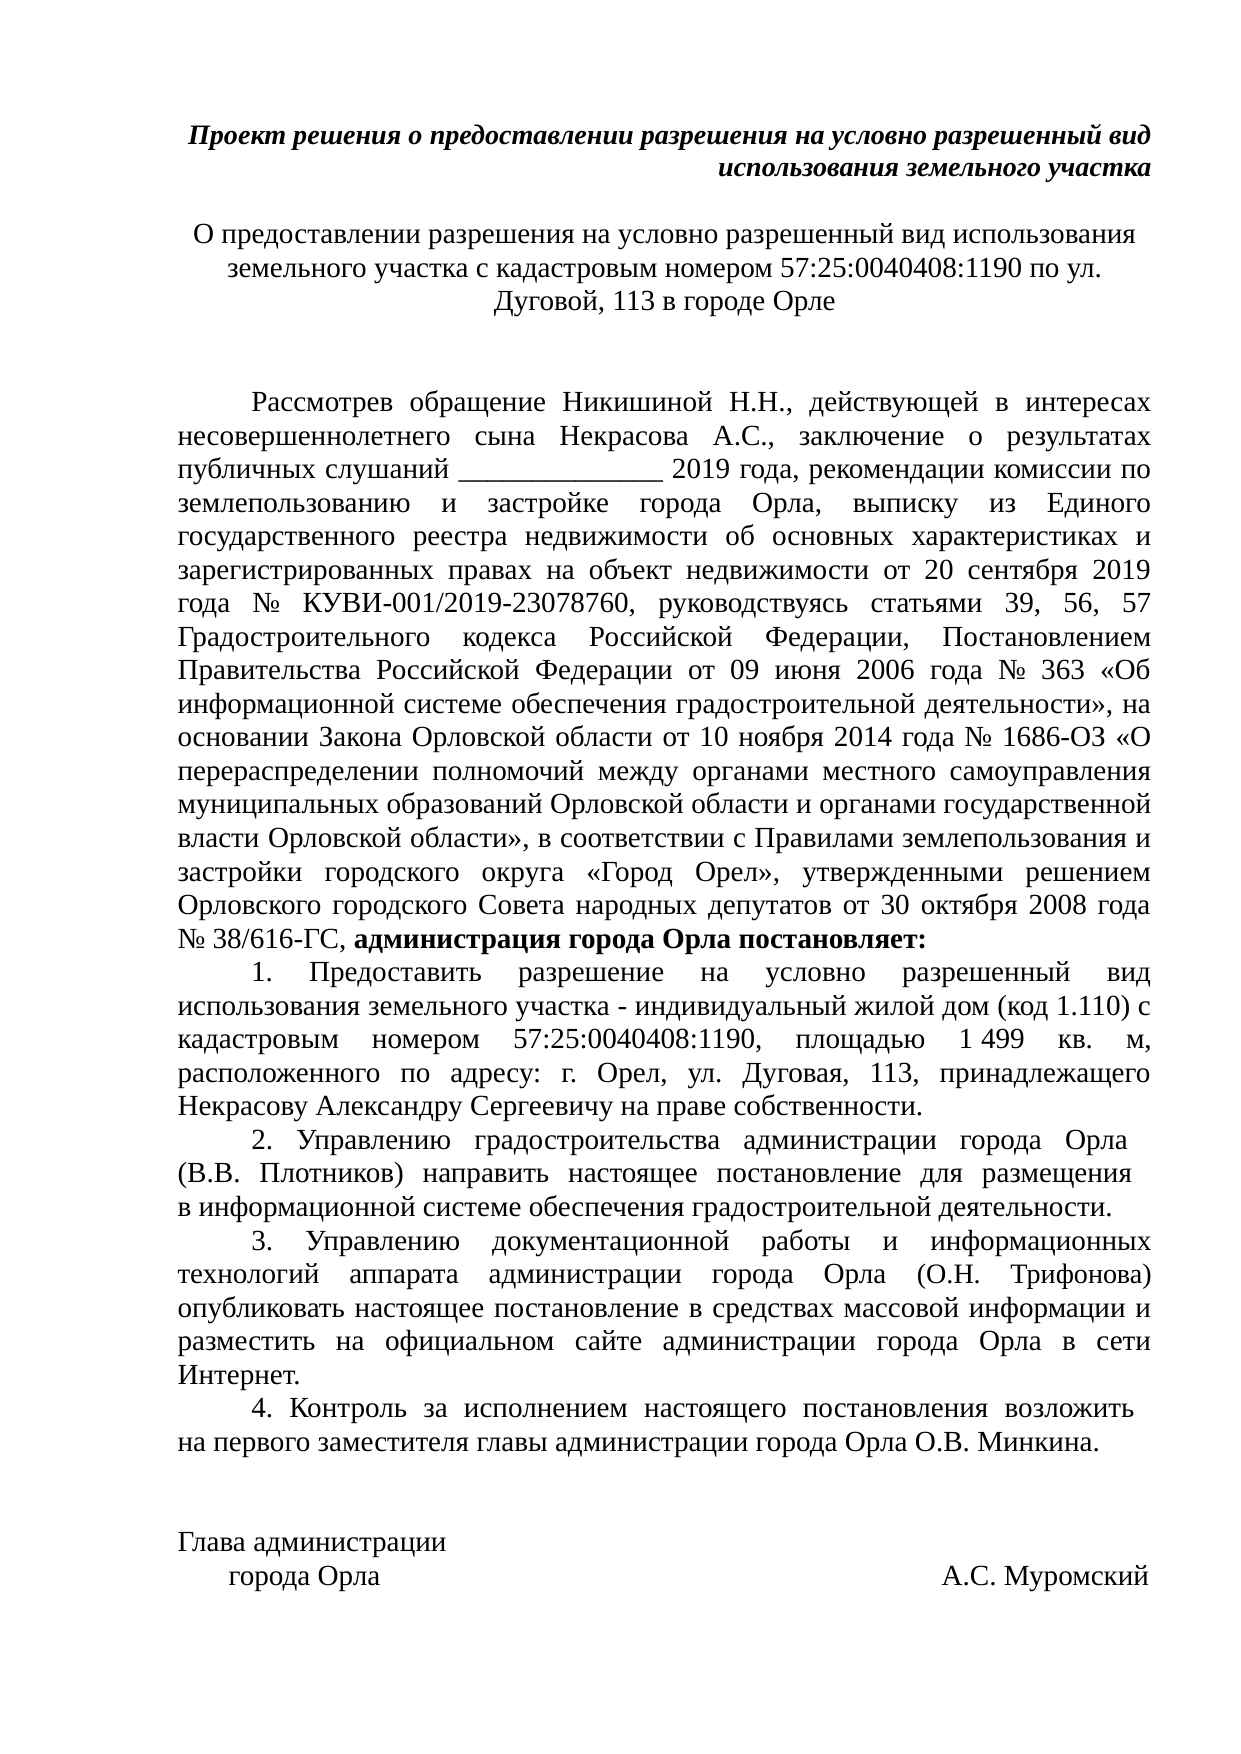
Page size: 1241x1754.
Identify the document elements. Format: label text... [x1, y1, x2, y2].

text 3. Управлению документационной работы и информационных технологий аппарата администрации города Орла (О.Н. Трифонова) опубликовать настоящее постановление в средствах массовой информации и разместить на официальном сайте администрации города Орла в сети Интернет. [177, 1223, 1152, 1390]
text Глава администрации [177, 1524, 1152, 1558]
text О предоставлении разрешения на условно разрешенный вид использования земельного участка с кадастровым номером 57:25:0040408:1190 по ул. Дуговой, 113 в городе Орле [177, 216, 1152, 317]
text 1. Предоставить разрешение на условно разрешенный вид использования земельного участка - индивидуальный жилой дом (код 1.110) с кадастровым номером 57:25:0040408:1190, площадью 1 499 кв. м, расположенного по адресу: г. Орел, ул. Дуговая, 113, принадлежащего Некрасову Александру Сергеевичу на праве собственности. [177, 954, 1152, 1122]
text 4. Контроль за исполнением настоящего постановления возложить на первого заместителя главы администрации города Орла О.В. Минкина. [177, 1390, 1152, 1457]
text Проект решения о предоставлении разрешения на условно разрешенный вид использования земельного участка [177, 118, 1152, 183]
text Рассмотрев обращение Никишиной Н.Н., действующей в интересах несовершеннолетнего сына Некрасова А.С., заключение о результатах публичных слушаний ______________ 2019 года, рекомендации комиссии по землепользованию и застройке города Орла, выписку из Единого государственного реестра недвижимости об основных характеристиках и зарегистрированных правах на объект недвижимости от 20 сентября 2019 года № КУВИ-001/2019-23078760, руководствуясь статьями 39, 56, 57 Градостроительного кодекса Российской Федерации, Постановлением Правительства Российской Федерации от 09 июня 2006 года № 363 «Об информационной системе обеспечения градостроительной деятельности», на основании Закона Орловской области от 10 ноября 2014 года № 1686-ОЗ «О перераспределении полномочий между органами местного самоуправления муниципальных образований Орловской области и органами государственной власти Орловской области», в соответствии с Правилами землепользования и застройки городского округа «Город Орел», утвержденными решением Орловского городского Совета народных депутатов от 30 октября 2008 года № 38/616-ГС, администрация города Орла постановляет: [177, 384, 1152, 954]
text 2. Управлению градостроительства администрации города Орла (В.В. Плотников) направить настоящее постановление для размещения в информационной системе обеспечения градостроительной деятельности. [177, 1122, 1152, 1223]
text города Орла А.С. Муромский [177, 1558, 1152, 1592]
